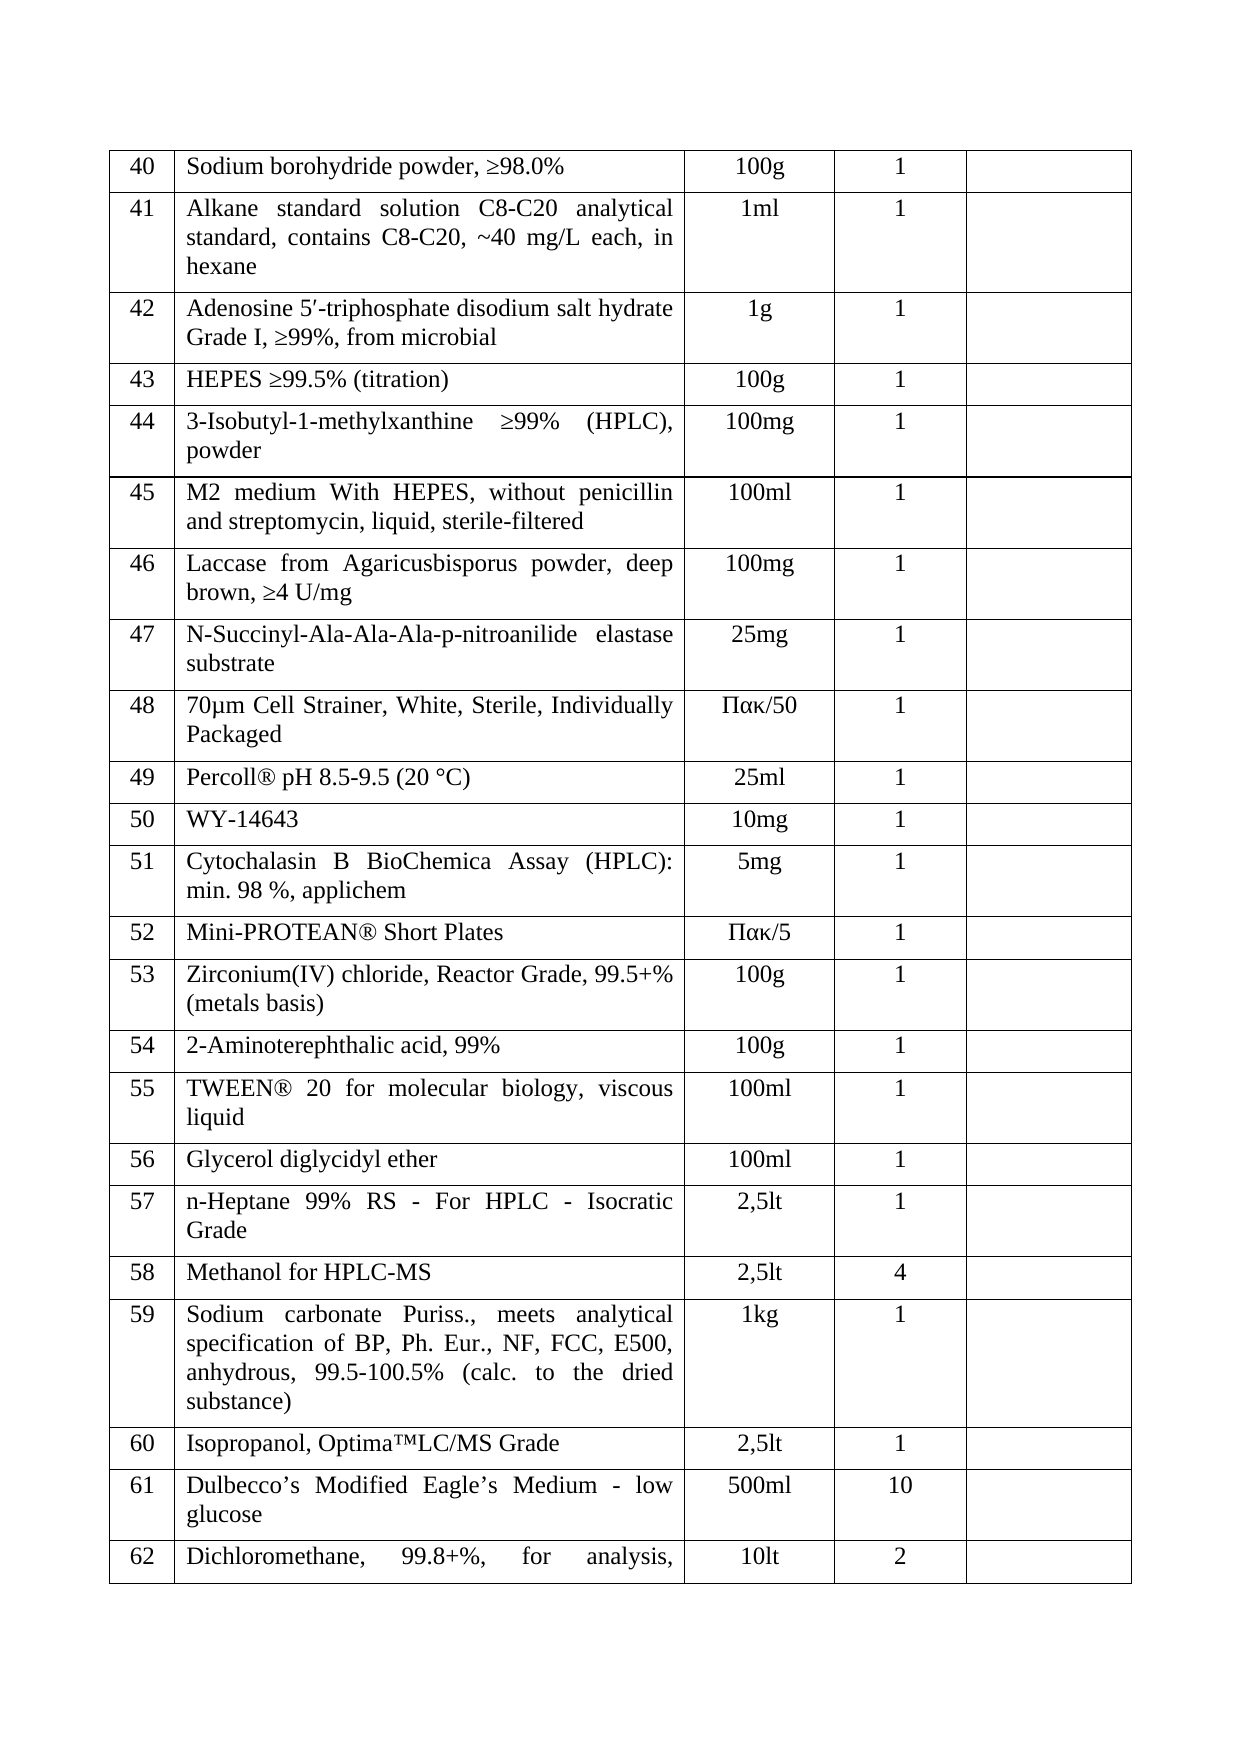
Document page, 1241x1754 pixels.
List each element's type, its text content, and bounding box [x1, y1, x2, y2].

table_cell 2,5lt [685, 1257, 834, 1298]
table_cell 70µm Cell Strainer, White, Sterile, Individually Packaged [175, 691, 684, 761]
table_cell n-Heptane 99% RS - For HPLC - Isocratic Grade [175, 1186, 684, 1256]
table_cell 44 [110, 406, 174, 476]
table_cell [967, 1300, 1131, 1427]
table_cell Πακ/5 [685, 917, 834, 958]
table_cell [967, 406, 1131, 476]
table_cell [967, 293, 1131, 363]
table_cell 1 [835, 406, 966, 476]
table_cell 61 [110, 1470, 174, 1540]
table_cell 54 [110, 1031, 174, 1072]
table_cell [967, 620, 1131, 689]
table_cell 1 [835, 762, 966, 803]
table_cell 10mg [685, 804, 834, 845]
table_cell Glycerol diglycidyl ether [175, 1144, 684, 1185]
table_cell 52 [110, 917, 174, 958]
table_cell M2 medium With HEPES, without penicillin and streptomycin, liquid, sterile-filtered [175, 478, 684, 547]
table_cell 100g [685, 151, 834, 192]
table_cell [967, 762, 1131, 803]
table_cell [967, 1031, 1131, 1072]
table_cell [967, 1144, 1131, 1185]
table_cell Mini-PROTEAN® Short Plates [175, 917, 684, 958]
table_cell TWEEN® 20 for molecular biology, viscous liquid [175, 1073, 684, 1143]
table_cell 1 [835, 151, 966, 192]
table_cell [967, 1470, 1131, 1540]
table_cell 1 [835, 193, 966, 292]
table_cell 53 [110, 960, 174, 1029]
table_cell [967, 1186, 1131, 1256]
table_cell Methanol for HPLC-MS [175, 1257, 684, 1298]
table_cell 41 [110, 193, 174, 292]
table_cell 42 [110, 293, 174, 363]
table_cell 59 [110, 1300, 174, 1427]
table_cell 1 [835, 960, 966, 1029]
table_cell 1 [835, 917, 966, 958]
table_cell 49 [110, 762, 174, 803]
table_cell 2,5lt [685, 1428, 834, 1469]
table_cell 100g [685, 364, 834, 405]
table_cell 4 [835, 1257, 966, 1298]
table_cell Πακ/50 [685, 691, 834, 761]
table_cell Cytochalasin B BioChemica Assay (HPLC): min. 98 %, applichem [175, 846, 684, 916]
table_cell 1 [835, 478, 966, 547]
table_cell 100g [685, 960, 834, 1029]
table_cell [967, 151, 1131, 192]
table_cell 1 [835, 1300, 966, 1427]
table_cell 1 [835, 620, 966, 689]
table_cell 1 [835, 846, 966, 916]
table_cell 56 [110, 1144, 174, 1185]
table_cell 100mg [685, 406, 834, 476]
table_cell WY-14643 [175, 804, 684, 845]
table_cell Percoll® pH 8.5-9.5 (20 °C) [175, 762, 684, 803]
table_cell Adenosine 5′-triphosphate disodium salt hydrate Grade I, ≥99%, from microbial [175, 293, 684, 363]
table_cell 1 [835, 549, 966, 618]
table_cell [967, 478, 1131, 547]
table_cell Zirconium(IV) chloride, Reactor Grade, 99.5+% (metals basis) [175, 960, 684, 1029]
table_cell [175, 1541, 684, 1583]
table_cell 2,5lt [685, 1186, 834, 1256]
table_cell HEPES ≥99.5% (titration) [175, 364, 684, 405]
table_cell 1 [835, 1073, 966, 1143]
table_cell 10lt [685, 1541, 834, 1583]
table_cell [967, 846, 1131, 916]
table_cell 1 [835, 1428, 966, 1469]
table_cell Alkane standard solution C8-C20 analytical standard, contains C8-C20, ~40 mg/L each, in hexane [175, 193, 684, 292]
table_cell 2-Aminoterephthalic acid, 99% [175, 1031, 684, 1072]
table_cell 500ml [685, 1470, 834, 1540]
table_cell [967, 1257, 1131, 1298]
table_cell 5mg [685, 846, 834, 916]
table_cell 58 [110, 1257, 174, 1298]
table_cell [967, 804, 1131, 845]
table_cell 25mg [685, 620, 834, 689]
table_cell 1ml [685, 193, 834, 292]
table_cell [967, 1541, 1131, 1583]
table_cell 1 [835, 1031, 966, 1072]
table_cell 100ml [685, 1144, 834, 1185]
table_cell 40 [110, 151, 174, 192]
table_cell 1 [835, 804, 966, 845]
table_cell 1 [835, 293, 966, 363]
table_cell [967, 1428, 1131, 1469]
table_cell [967, 1073, 1131, 1143]
table_cell 3-Isobutyl-1-methylxanthine ≥99% (HPLC), powder [175, 406, 684, 476]
table_cell [967, 917, 1131, 958]
table_cell 1 [835, 1186, 966, 1256]
table_cell 25ml [685, 762, 834, 803]
table_cell Dulbecco’s Modified Eagle’s Medium - low glucose [175, 1470, 684, 1540]
table_cell 45 [110, 478, 174, 547]
table_cell 100mg [685, 549, 834, 618]
table_cell 50 [110, 804, 174, 845]
table_cell 60 [110, 1428, 174, 1469]
table_cell N-Succinyl-Ala-Ala-Ala-p-nitroanilide elastase substrate [175, 620, 684, 689]
table_cell 48 [110, 691, 174, 761]
table_cell 47 [110, 620, 174, 689]
table_cell Sodium carbonate Puriss., meets analytical specification of BP, Ph. Eur., NF, FCC, E500, anhydrous, 99.5-100.5% (calc. to the dried substance) [175, 1300, 684, 1427]
table_cell 51 [110, 846, 174, 916]
table_cell 1 [835, 364, 966, 405]
table_cell 100ml [685, 478, 834, 547]
table_cell 55 [110, 1073, 174, 1143]
table_cell 43 [110, 364, 174, 405]
table_cell 10 [835, 1470, 966, 1540]
table_cell 57 [110, 1186, 174, 1256]
table_cell 100g [685, 1031, 834, 1072]
table_cell 100ml [685, 1073, 834, 1143]
table_cell [967, 364, 1131, 405]
table_cell 1kg [685, 1300, 834, 1427]
table_cell [967, 549, 1131, 618]
table_cell 2 [835, 1541, 966, 1583]
table_cell 1g [685, 293, 834, 363]
table_cell 1 [835, 691, 966, 761]
table_cell 62 [110, 1541, 174, 1583]
table_cell [967, 960, 1131, 1029]
table_cell [967, 691, 1131, 761]
table_cell Sodium borohydride powder, ≥98.0% [175, 151, 684, 192]
table_cell 46 [110, 549, 174, 618]
table_cell [967, 193, 1131, 292]
table_cell Isopropanol, Optima™LC/MS Grade [175, 1428, 684, 1469]
table_cell 1 [835, 1144, 966, 1185]
table_cell Laccase from Agaricusbisporus powder, deep brown, ≥4 U/mg [175, 549, 684, 618]
